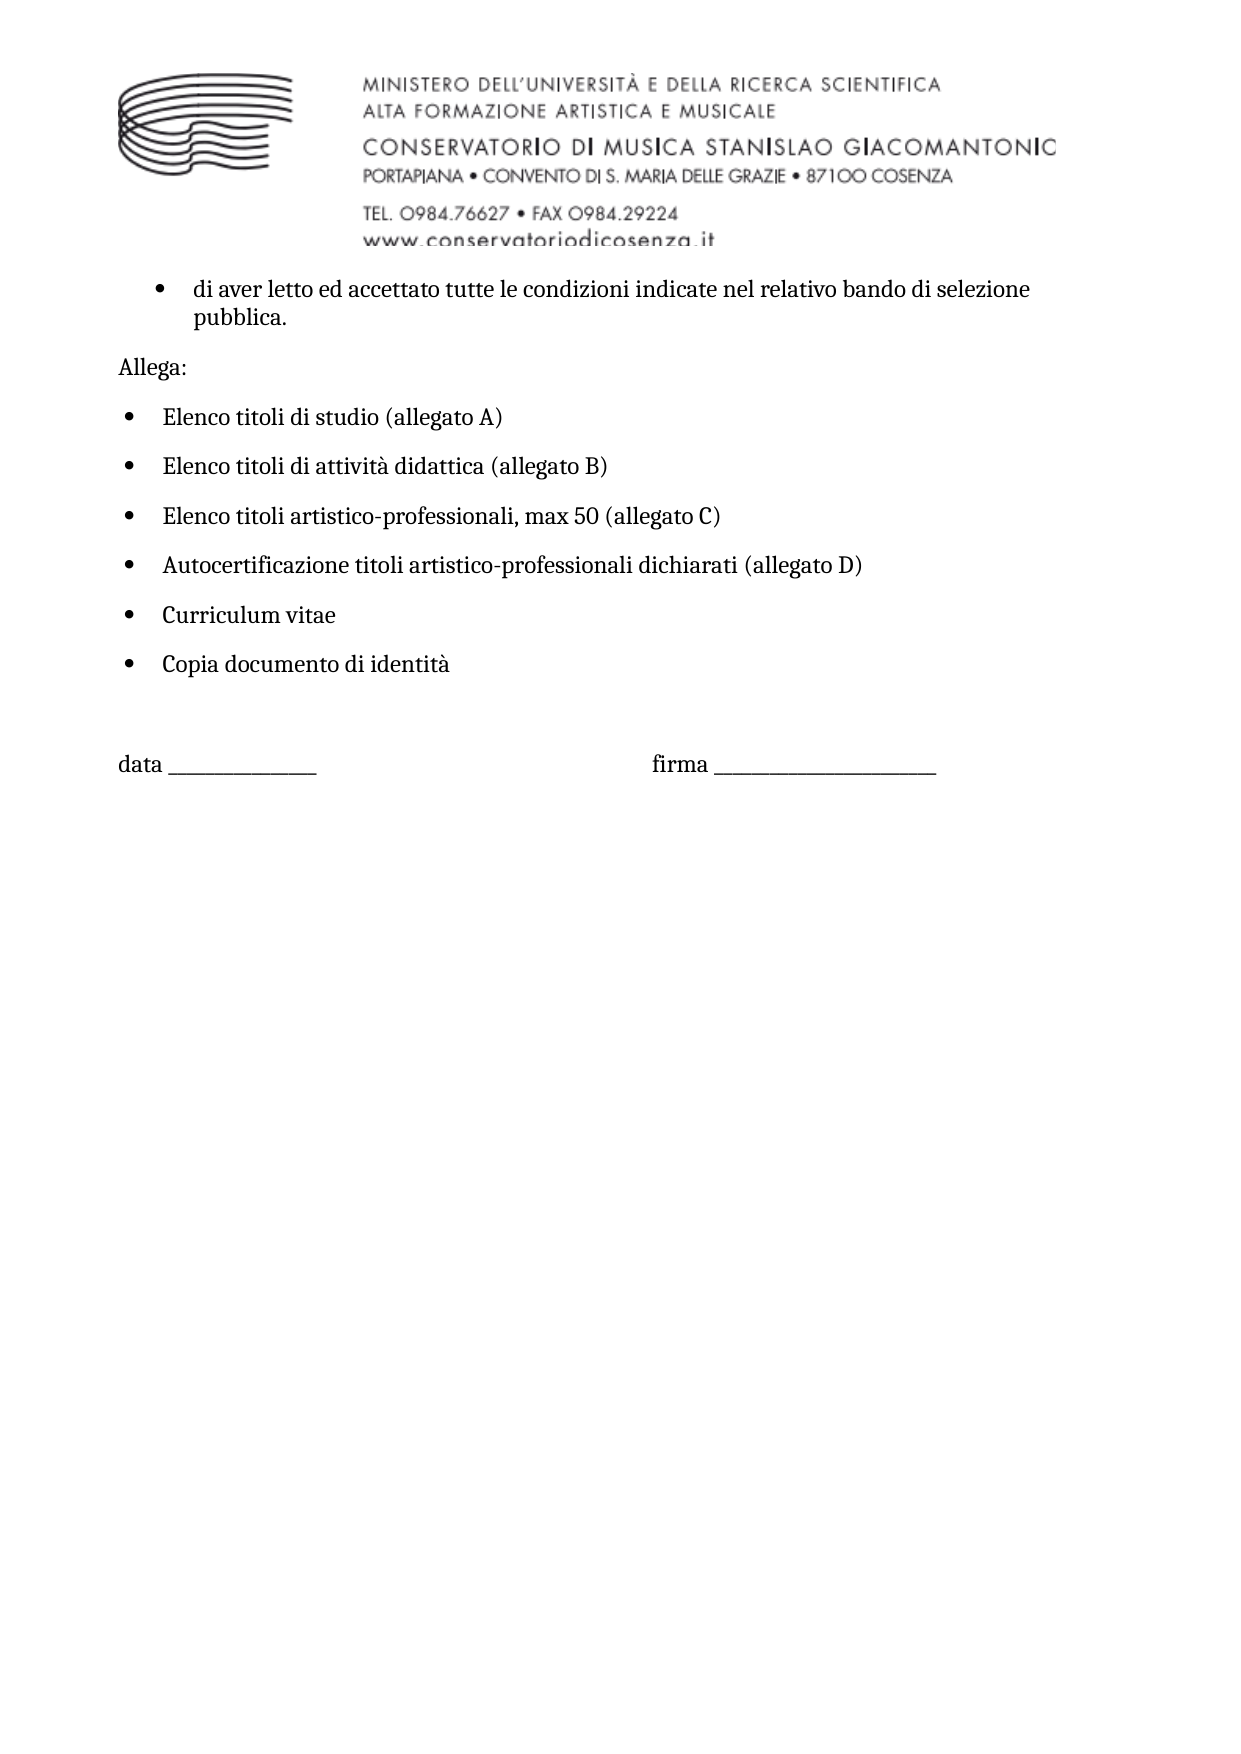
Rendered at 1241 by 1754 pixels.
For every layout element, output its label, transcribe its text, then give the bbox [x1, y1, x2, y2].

list Elenco titoli di attività didattica (allegato B) [125, 452, 1122, 481]
list di aver letto ed accettato tutte le condizioni indicate nel relativo bando di selezione pubblica. [156, 274, 1122, 332]
list Elenco titoli artistico-professionali, max 50 (allegato C) [125, 502, 1122, 530]
list Copia documento di identità [125, 650, 1122, 679]
list Elenco titoli di studio (allegato A) [125, 402, 1122, 431]
text Allega: [118, 353, 1122, 382]
text data ________________ firma ________________________ [118, 749, 1122, 778]
list Autocertificazione titoli artistico-professionali dichiarati (allegato D) [125, 551, 1122, 580]
list Curriculum vitae [125, 601, 1122, 629]
